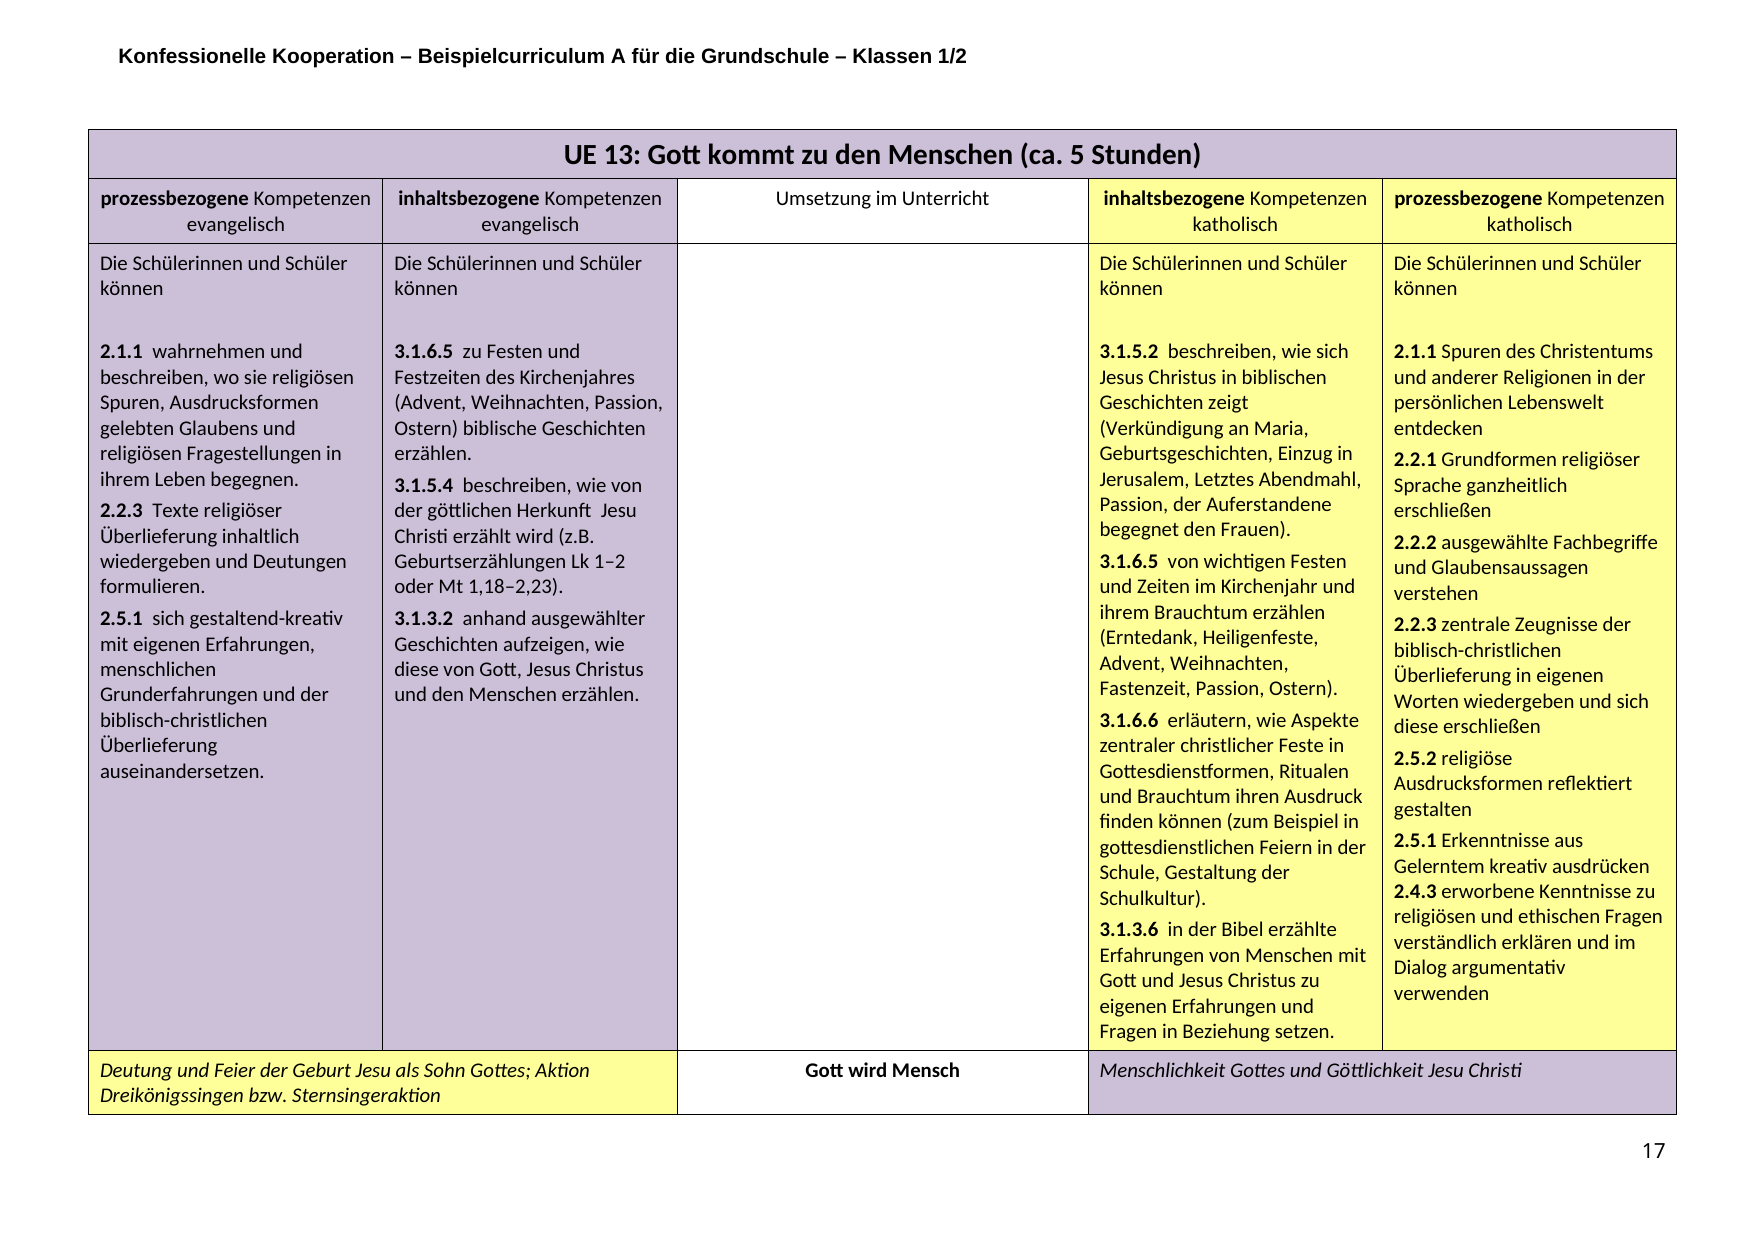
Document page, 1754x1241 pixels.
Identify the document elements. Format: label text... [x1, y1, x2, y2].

table_cell [678, 244, 1088, 1050]
table_header UE 13: Gott kommt zu den Menschen (ca. 5 Stunden) [89, 130, 1676, 178]
table_cell inhaltsbezogene Kompetenzen evangelisch [383, 179, 677, 243]
table_cell Gott wird Mensch [678, 1051, 1088, 1114]
table_cell Die Schülerinnen und Schüler können 2.1.1 wahrnehmen und beschreiben, wo sie religiösen Spuren, Ausdrucksformen gelebten Glaubens und religiösen Fragestellungen in ihrem Leben begegnen. 2.2.3 Texte religiöser Überlieferung inhaltlich wiedergeben und Deutungen formulieren. 2.5.1 sich gestaltend-kreativ mit eigenen Erfahrungen, menschlichen Grunderfahrungen und der biblisch-christlichen Überlieferung auseinandersetzen. [89, 244, 382, 1050]
table_cell Umsetzung im Unterricht [678, 179, 1088, 243]
table_cell prozessbezogene Kompetenzen evangelisch [89, 179, 382, 243]
table_cell Die Schülerinnen und Schüler können 2.1.1 Spuren des Christentums und anderer Religionen in der persönlichen Lebenswelt entdecken 2.2.1 Grundformen religiöser Sprache ganzheitlich erschließen 2.2.2 ausgewählte Fachbegriffe und Glaubensaussagen verstehen 2.2.3 zentrale Zeugnisse der biblisch-christlichen Überlieferung in eigenen Worten wiedergeben und sich diese erschließen 2.5.2 religiöse Ausdrucksformen reflektiert gestalten 2.5.1 Erkenntnisse aus Gelerntem kreativ ausdrücken 2.4.3 erworbene Kenntnisse zu religiösen und ethischen Fragen verständlich erklären und im Dialog argumentativ verwenden [1383, 244, 1676, 1050]
table_cell Menschlichkeit Gottes und Göttlichkeit Jesu Christi [1089, 1051, 1676, 1114]
table_cell Deutung und Feier der Geburt Jesu als Sohn Gottes; Aktion Dreikönigssingen bzw. Sternsingeraktion [89, 1051, 677, 1114]
table_cell prozessbezogene Kompetenzen katholisch [1383, 179, 1676, 243]
table_cell Die Schülerinnen und Schüler können 3.1.5.2 beschreiben, wie sich Jesus Christus in biblischen Geschichten zeigt (Verkündigung an Maria, Geburtsgeschichten, Einzug in Jerusalem, Letztes Abendmahl, Passion, der Auferstandene begegnet den Frauen). 3.1.6.5 von wichtigen Festen und Zeiten im Kirchenjahr und ihrem Brauchtum erzählen (Erntedank, Heiligenfeste, Advent, Weihnachten, Fastenzeit, Passion, Ostern). 3.1.6.6 erläutern, wie Aspekte zentraler christlicher Feste in Gottesdienstformen, Ritualen und Brauchtum ihren Ausdruck finden können (zum Beispiel in gottesdienstlichen Feiern in der Schule, Gestaltung der Schulkultur). 3.1.3.6 in der Bibel erzählte Erfahrungen von Menschen mit Gott und Jesus Christus zu eigenen Erfahrungen und Fragen in Beziehung setzen. [1089, 244, 1382, 1050]
table_cell inhaltsbezogene Kompetenzen katholisch [1089, 179, 1382, 243]
table_cell Die Schülerinnen und Schüler können 3.1.6.5 zu Festen und Festzeiten des Kirchenjahres (Advent, Weihnachten, Passion, Ostern) biblische Geschichten erzählen. 3.1.5.4 beschreiben, wie von der göttlichen Herkunft Jesu Christi erzählt wird (z.B. Geburtserzählungen Lk 1–2 oder Mt 1,18–2,23). 3.1.3.2 anhand ausgewählter Geschichten aufzeigen, wie diese von Gott, Jesus Christus und den Menschen erzählen. [383, 244, 677, 1050]
